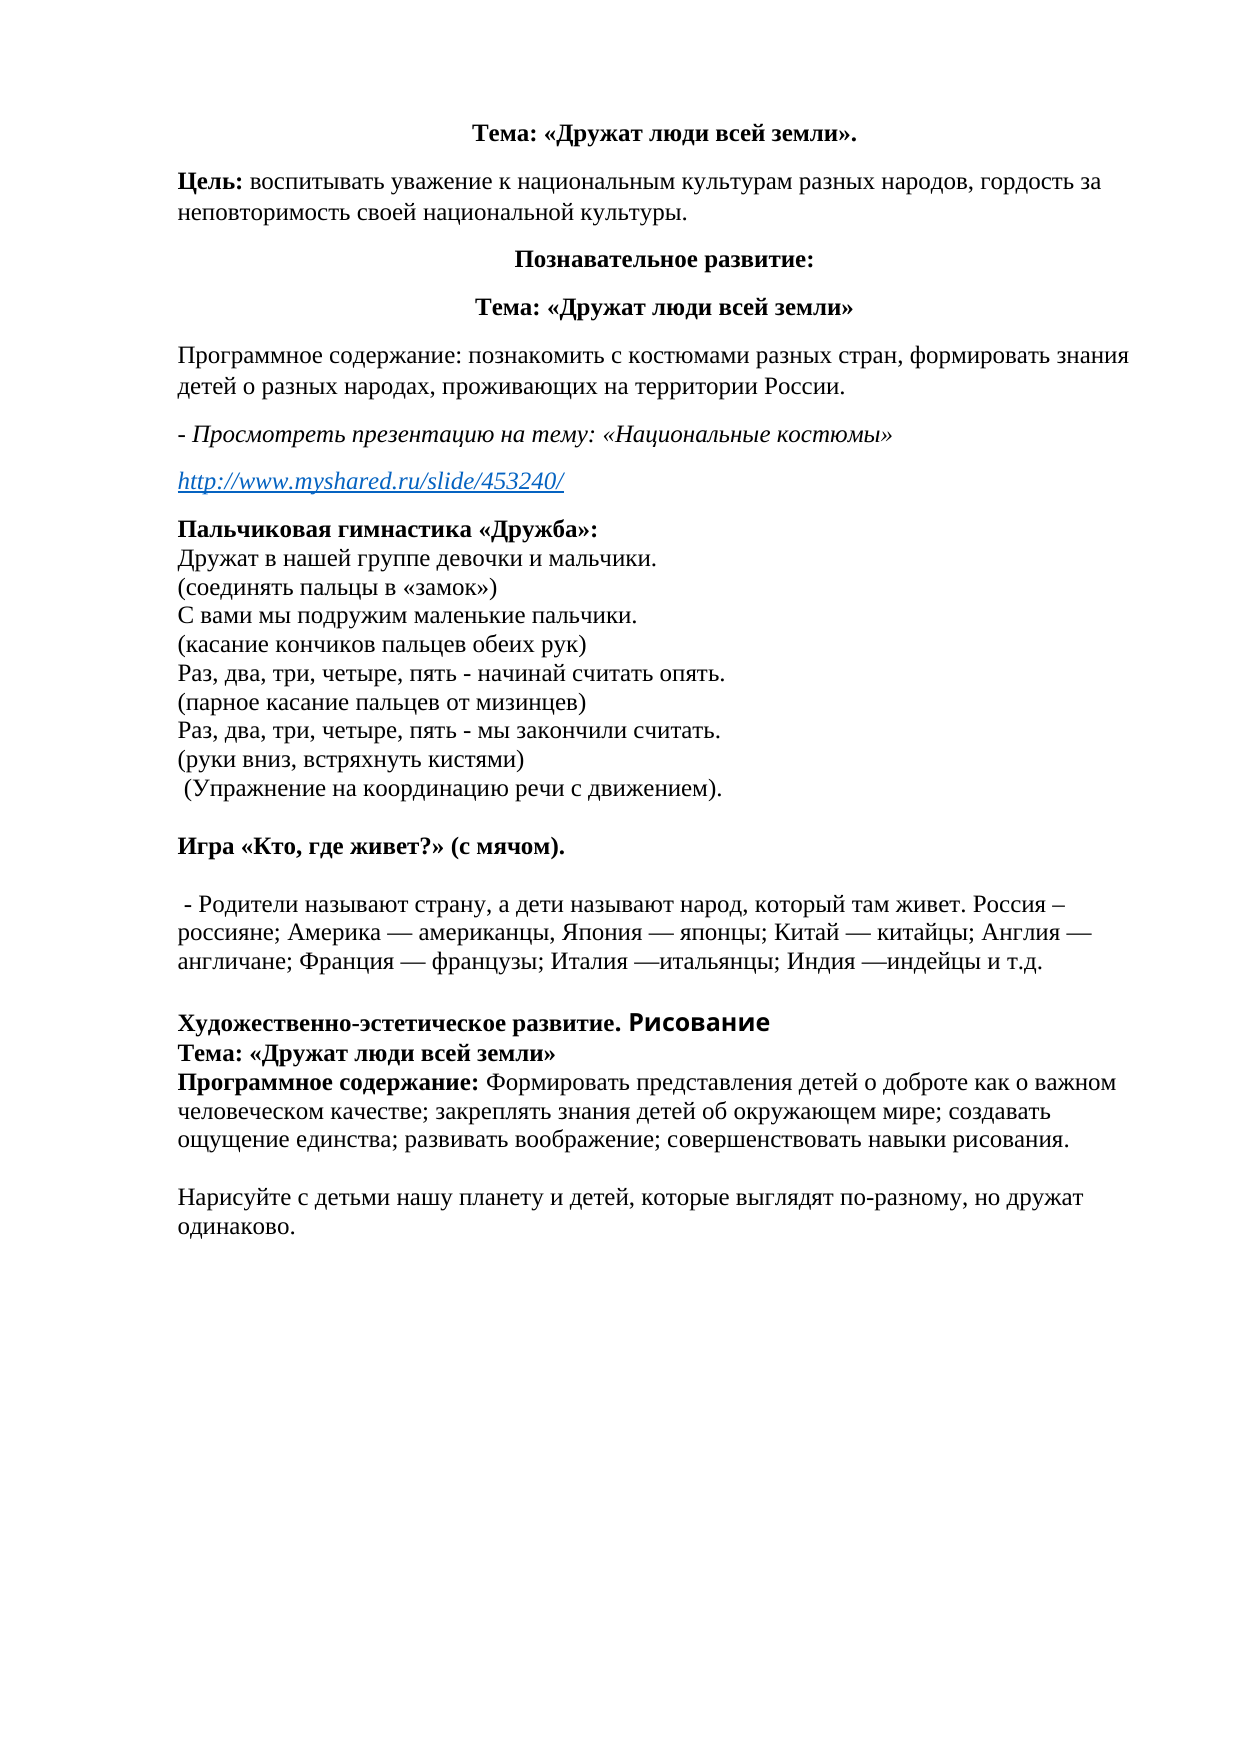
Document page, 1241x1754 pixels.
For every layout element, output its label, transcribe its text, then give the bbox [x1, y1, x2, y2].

text - Родители называют страну, а дети называют народ, который там живет. Россия – россияне; Америка — американцы, Япония — японцы; Китай — китайцы; Англия — англичане; Франция — французы; Италия —итальянцы; Индия —индейцы и т.д. [177, 889, 1152, 975]
text Дружат в нашей группе девочки и мальчики. [177, 543, 1152, 572]
text Тема: «Дружат люди всей земли». [177, 118, 1152, 147]
text Пальчиковая гимнастика «Дружба»: [177, 514, 1152, 543]
text Тема: «Дружат люди всей земли» [177, 292, 1152, 321]
text Программное содержание: Формировать представления детей о доброте как о важном человеческом качестве; закреплять знания детей об окружающем мире; создавать ощущение единства; развивать воображение; совершенствовать навыки рисования. [177, 1067, 1152, 1153]
text Нарисуйте с детьми нашу планету и детей, которые выглядят по-разному, но дружат одинаково. [177, 1182, 1152, 1240]
text (соединять пальцы в «замок») [177, 572, 1152, 600]
text Художественно-эстетическое развитие. Рисование [177, 1004, 1152, 1038]
text Цель: воспитывать уважение к национальным культурам разных народов, гордость за неповторимость своей национальной культуры. [177, 166, 1152, 226]
text (касание кончиков пальцев обеих рук) [177, 629, 1152, 658]
text (Упражнение на координацию речи с движением). [177, 773, 1152, 802]
text (руки вниз, встряхнуть кистями) [177, 744, 1152, 773]
text Раз, два, три, четыре, пять - начинай считать опять. [177, 658, 1152, 687]
text Познавательное развитие: [177, 244, 1152, 273]
text Игра «Кто, где живет?» (с мячом). [177, 831, 1152, 859]
text Тема: «Дружат люди всей земли» [177, 1038, 1152, 1067]
text http://www.myshared.ru/slide/453240/ [177, 466, 1152, 495]
text Программное содержание: познакомить с костюмами разных стран, формировать знания детей о разных народах, проживающих на территории России. [177, 340, 1152, 400]
text (парное касание пальцев от мизинцев) [177, 687, 1152, 715]
text С вами мы подружим маленькие пальчики. [177, 600, 1152, 629]
text Раз, два, три, четыре, пять - мы закончили считать. [177, 715, 1152, 744]
text - Просмотреть презентацию на тему: «Национальные костюмы» [177, 419, 1152, 447]
